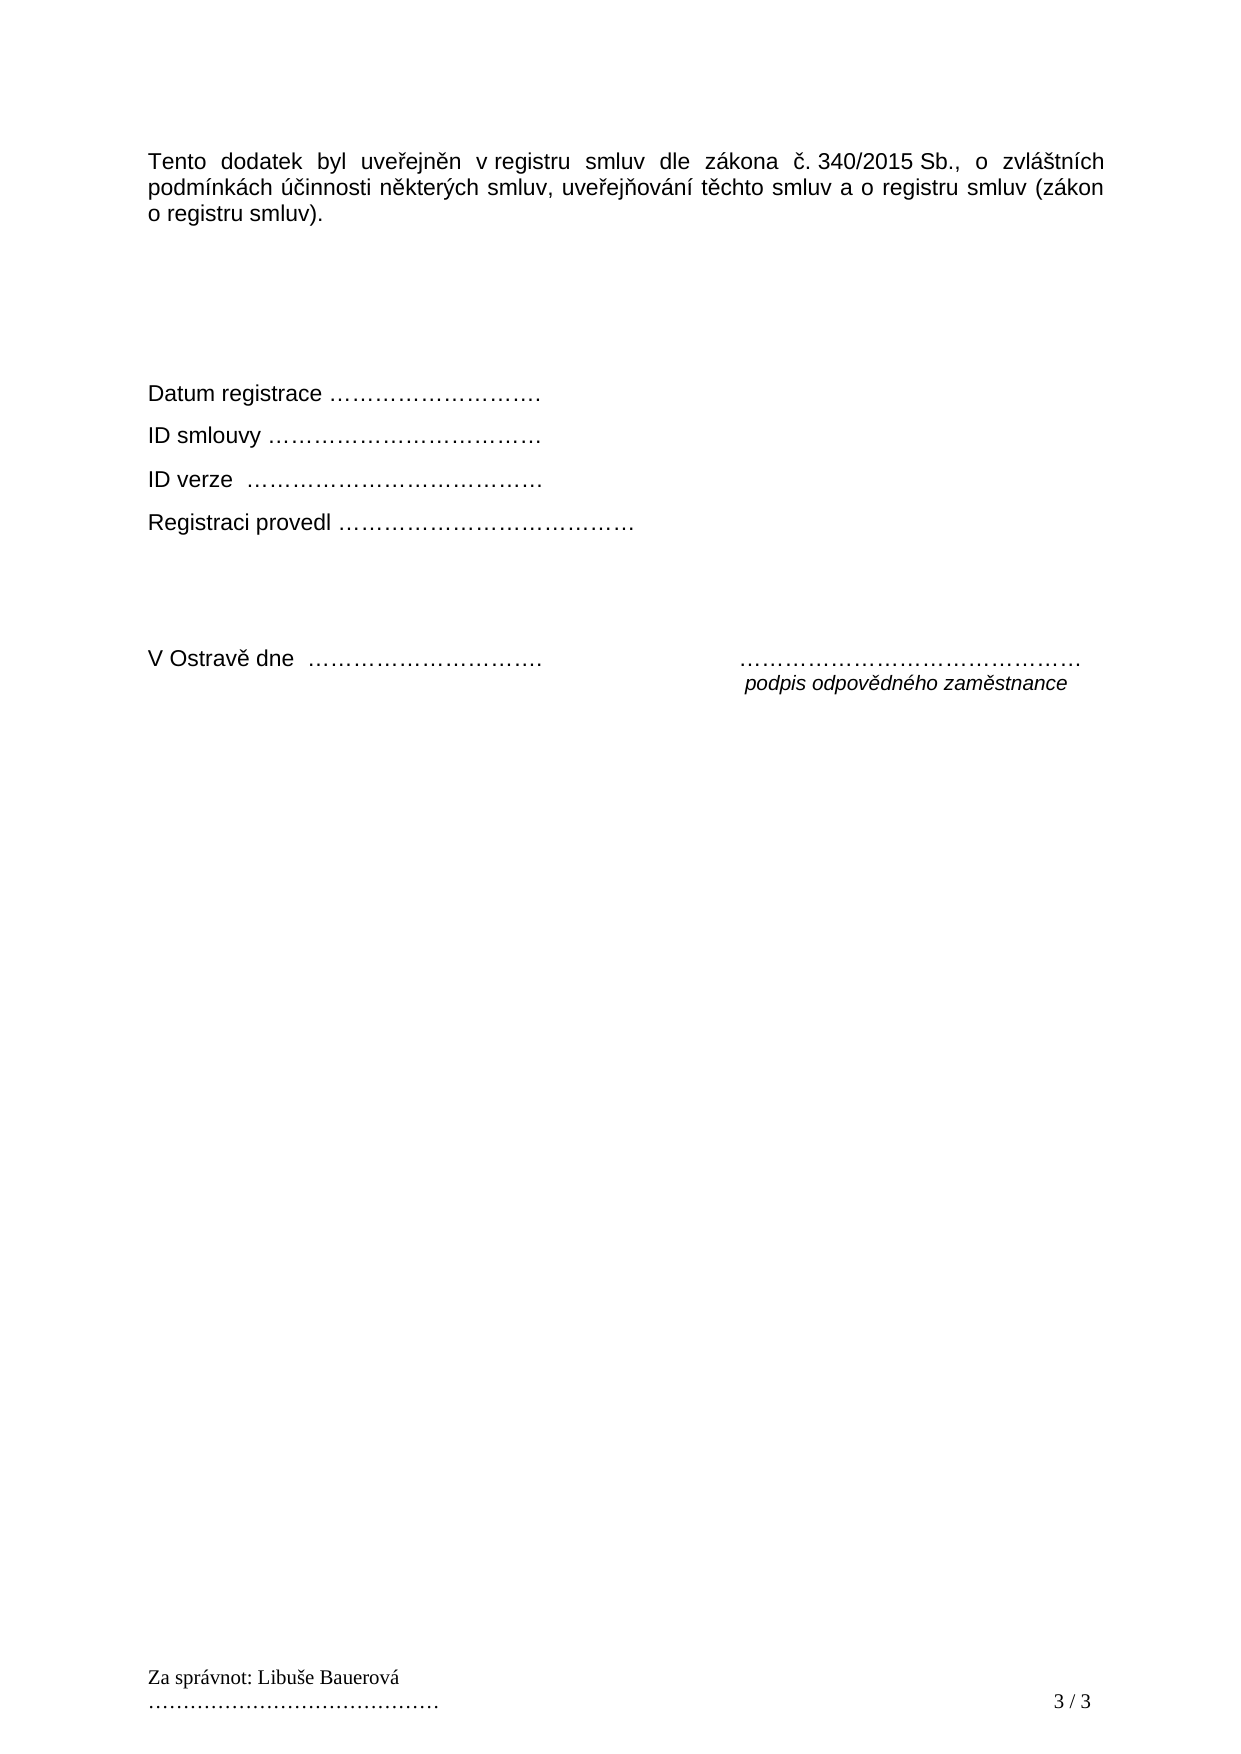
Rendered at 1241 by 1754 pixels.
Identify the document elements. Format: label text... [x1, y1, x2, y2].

text Datum registrace ………………………. [148, 379, 1104, 406]
text ID verze ………………………………… [148, 466, 1104, 492]
text Tento dodatek byl uveřejněn v registru smluv dle zákona č. 340/2015 Sb., o zvláštních podmínkách účinnosti některých smluv, uveřejňování těchto smluv a o registru smluv (zákon o registru smluv). [148, 148, 1104, 227]
text ID smlouvy ……………………………… [148, 422, 1104, 449]
text Registraci provedl ………………………………… [148, 508, 1104, 535]
text podpis odpovědného zaměstnance [148, 671, 1104, 695]
text V Ostravě dne …………………………. ……………………………………… [148, 644, 1104, 671]
